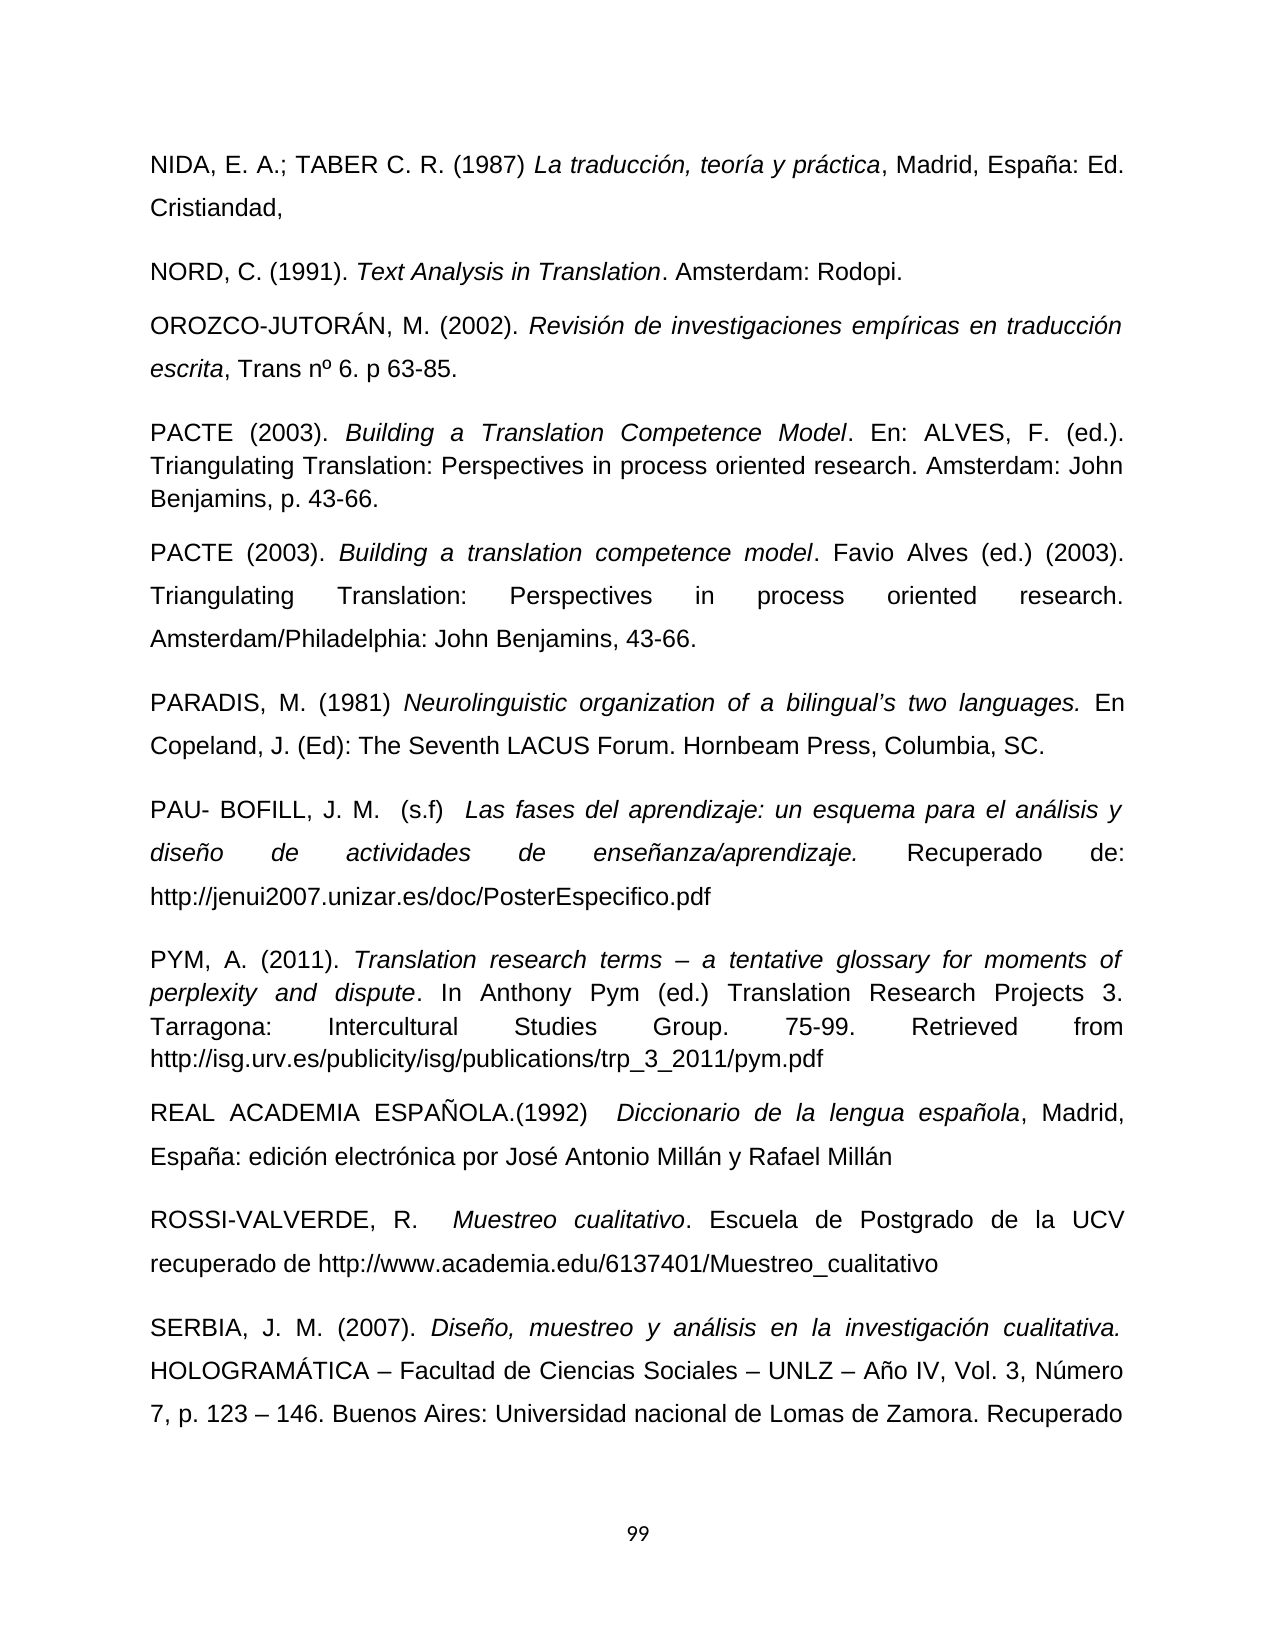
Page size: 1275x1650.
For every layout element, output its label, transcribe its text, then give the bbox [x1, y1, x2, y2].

text PARADIS, M. (1981) Neurolinguistic organization of a bilingual’s two languages. En Copeland, J. (Ed): The Seventh LACUS Forum. Hornbeam Press, Columbia, SC. [150, 688, 1125, 760]
text NORD, C. (1991). Text Analysis in Translation. Amsterdam: Rodopi. [150, 257, 1125, 286]
text PACTE (2003). Building a Translation Competence Model. En: ALVES, F. (ed.). Triangulating Translation: Perspectives in process oriented research. Amsterdam: John Benjamins, p. 43-66. [150, 418, 1125, 513]
text OROZCO-JUTORÁN, M. (2002). Revisión de investigaciones empíricas en traducción escrita, Trans nº 6. p 63-85. [150, 311, 1125, 383]
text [150, 1312, 1125, 1427]
text PYM, A. (2011). Translation research terms – a tentative glossary for moments of perplexity and dispute. In Anthony Pym (ed.) Translation Research Projects 3. Tarragona: Intercultural Studies Group. 75-99. Retrieved from http://isg.urv.es/publicity/isg/publications/trp_3_2011/pym.pdf [150, 945, 1125, 1073]
text ROSSI-VALVERDE, R. Muestreo cualitativo. Escuela de Postgrado de la UCV recuperado de http://www.academia.edu/6137401/Muestreo_cualitativo [150, 1205, 1125, 1277]
text NIDA, E. A.; TABER C. R. (1987) La traducción, teoría y práctica, Madrid, España: Ed. Cristiandad, [150, 150, 1125, 222]
text PACTE (2003). Building a translation competence model. Favio Alves (ed.) (2003). Triangulating Translation: Perspectives in process oriented research. Amsterdam/Philadelphia: John Benjamins, 43-66. [150, 538, 1125, 653]
text REAL ACADEMIA ESPAÑOLA.(1992) Diccionario de la lengua española, Madrid, España: edición electrónica por José Antonio Millán y Rafael Millán [150, 1098, 1125, 1170]
text PAU- BOFILL, J. M. (s.f) Las fases del aprendizaje: un esquema para el análisis y diseño de actividades de enseñanza/aprendizaje. Recuperado de: http://jenui2007.unizar.es/doc/PosterEspecifico.pdf [150, 795, 1125, 910]
